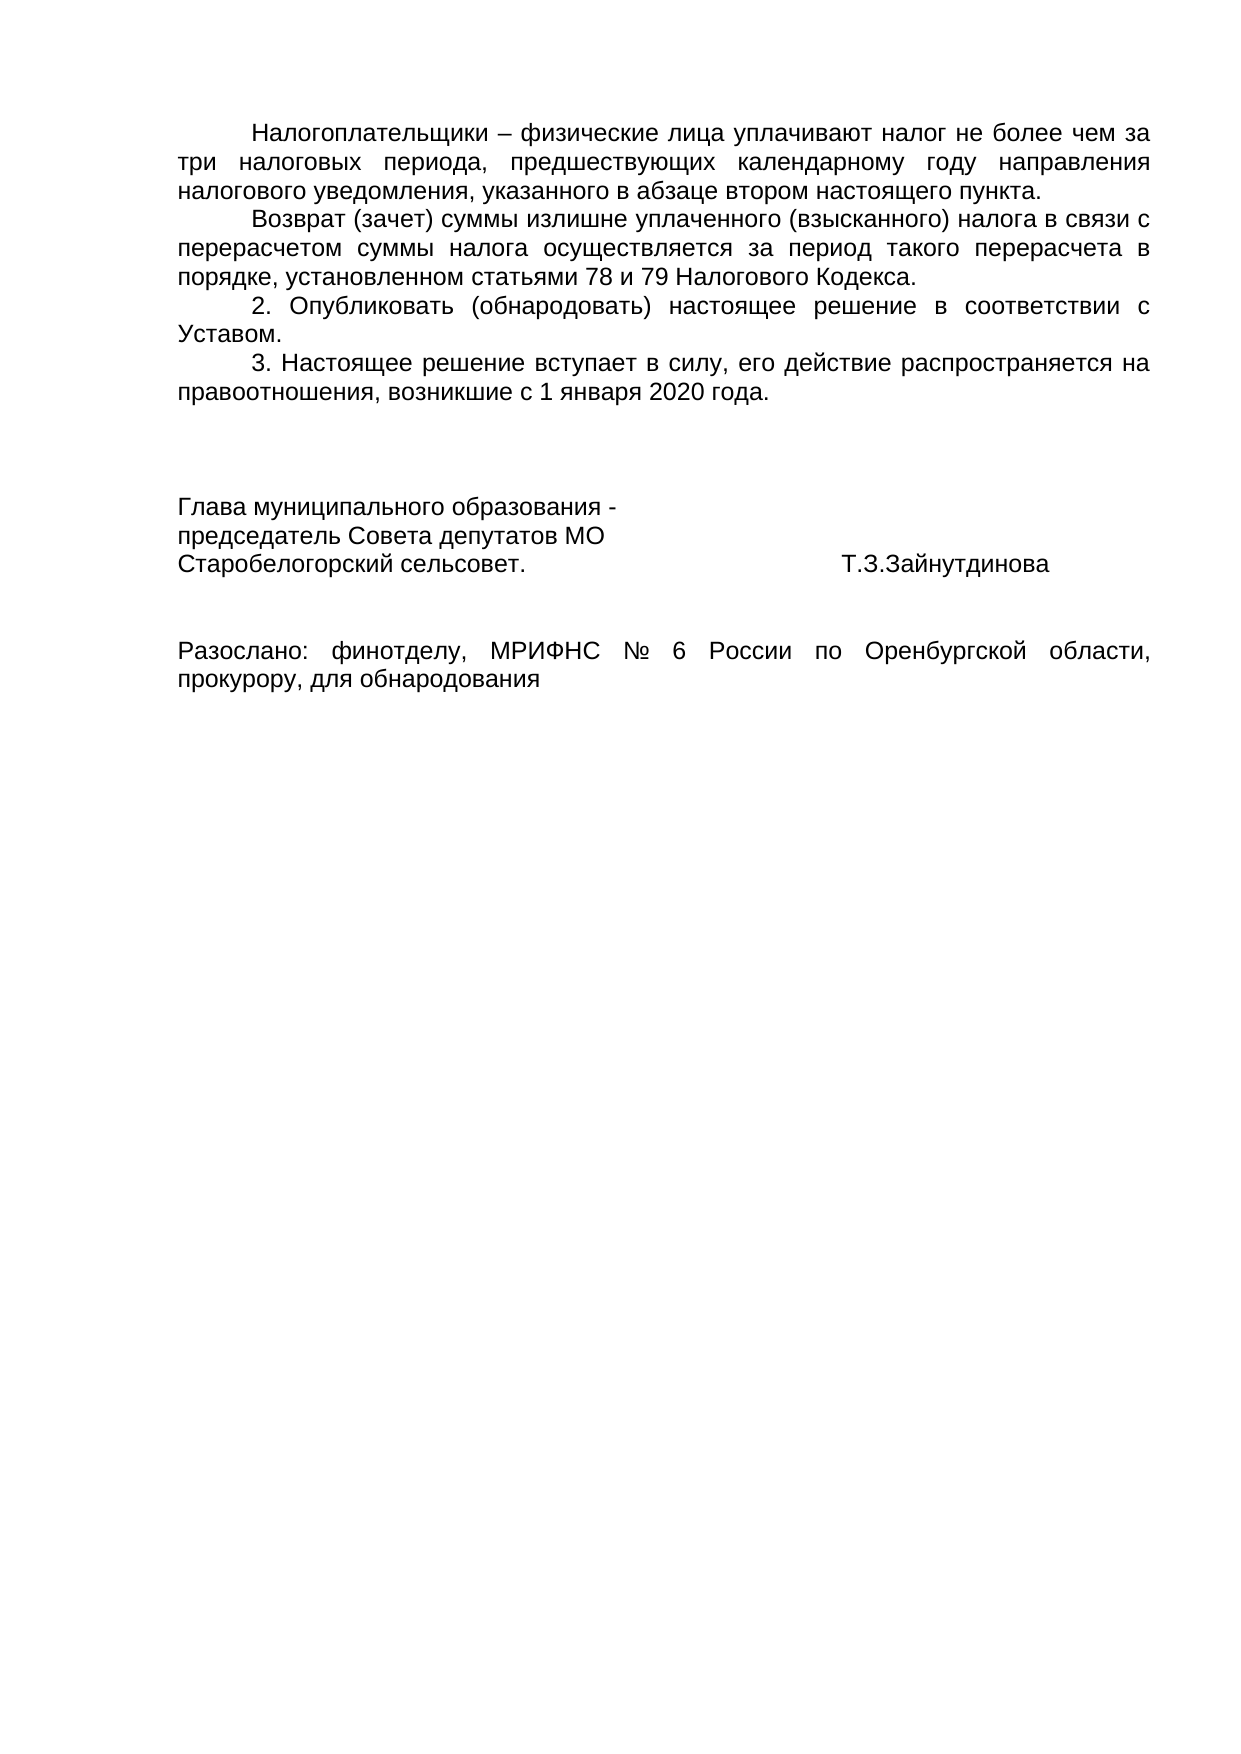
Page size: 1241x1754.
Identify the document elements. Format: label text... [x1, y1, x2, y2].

text председатель Совета депутатов МО [177, 521, 1152, 549]
text Глава муниципального образования - [177, 492, 1152, 521]
text Возврат (зачет) суммы излишне уплаченного (взысканного) налога в связи с перерасчетом суммы налога осуществляется за период такого перерасчета в порядке, установленном статьями 78 и 79 Налогового Кодекса. [177, 204, 1152, 291]
text Разослано: финотделу, МРИФНС № 6 России по Оренбургской области, прокурору, для обнародования [177, 636, 1152, 693]
text Налогоплательщики – физические лица уплачивают налог не более чем за три налоговых периода, предшествующих календарному году направления налогового уведомления, указанного в абзаце втором настоящего пункта. [177, 118, 1152, 204]
text 3. Настоящее решение вступает в силу, его действие распространяется на правоотношения, возникшие с 1 января 2020 года. [177, 348, 1152, 406]
text Старобелогорский сельсовет. Т.З.Зайнутдинова [177, 549, 1152, 578]
text 2. Опубликовать (обнародовать) настоящее решение в соответствии с Уставом. [177, 291, 1152, 348]
